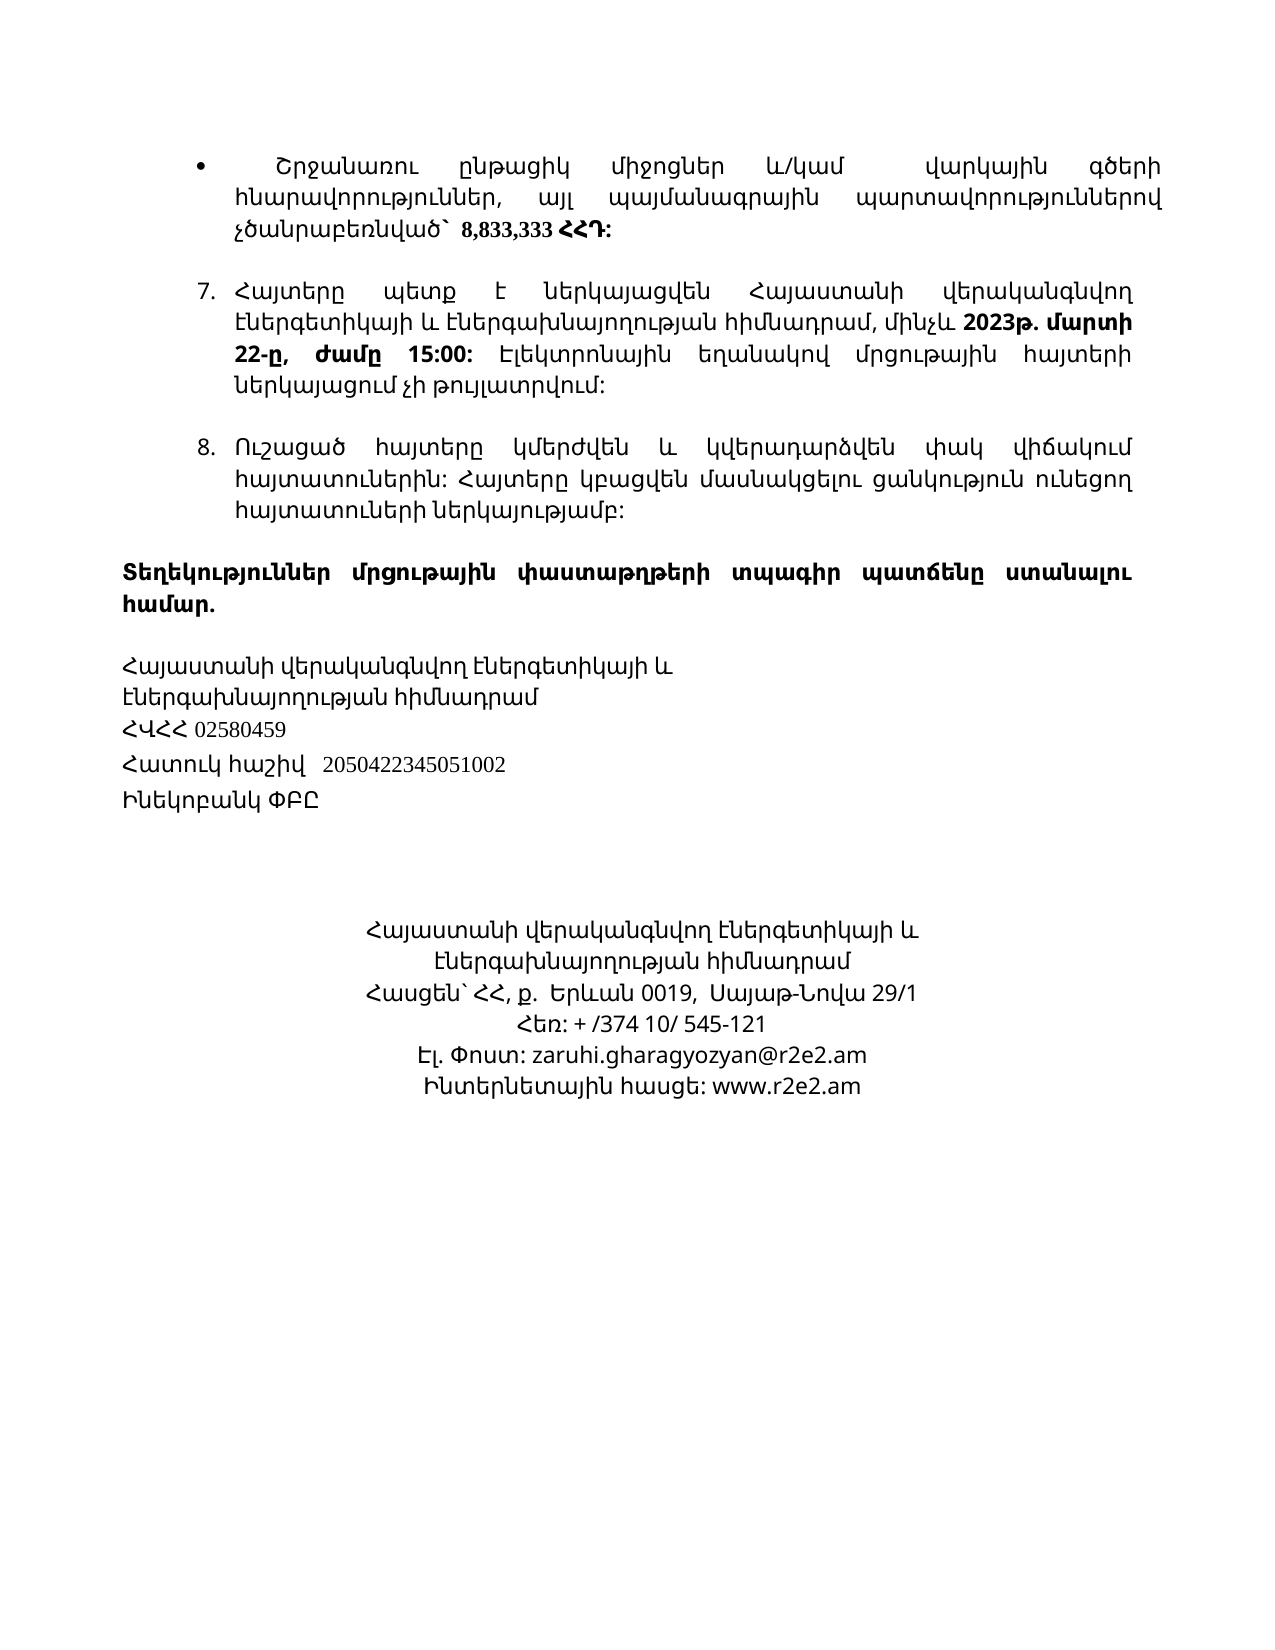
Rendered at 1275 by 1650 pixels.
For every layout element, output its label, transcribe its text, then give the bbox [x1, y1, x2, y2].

list Տեղեկություններ մրցութային փաստաթղթերի տպագիր պատճենը ստանալու համար. [122, 556, 1133, 619]
text Հայաստանի վերականգնվող էներգետիկայի և [122, 650, 1162, 681]
list Հայտերը պետք է ներկայացվեն Հայաստանի վերականգնվող էներգետիկայի և էներգախնայողության հիմնադրամ, մինչև 2023թ. մարտի 22-ը, ժամը 15:00: Էլեկտրոնային եղանակով մրցութային հայտերի ներկայացում չի թույլատրվում: [197, 275, 1133, 400]
list Շրջանառու ընթացիկ միջոցներ և/կամ վարկային գծերի հնարավորություններ, այլ պայմանագրային պարտավորություններով չծանրաբեռնված` 8,833,333 ՀՀԴ: [197, 150, 1162, 244]
text Ինեկոբանկ ՓԲԸ [122, 784, 1162, 816]
text Հատուկ հաշիվ 2050422345051002 [122, 748, 1162, 780]
text էներգախնայողության հիմնադրամ [122, 945, 1162, 977]
list Ուշացած հայտերը կմերժվեն և կվերադարձվեն փակ վիճակում հայտատուներին: Հայտերը կբացվեն մասնակցելու ցանկություն ունեցող հայտատուների ներկայությամբ: [197, 431, 1133, 525]
text Հայաստանի վերականգնվող էներգետիկայի և [122, 914, 1162, 945]
text ՀՎՀՀ 02580459 [122, 712, 1162, 744]
text Էլ. Փոստ: zaruhi.gharagyozyan@r2e2.am [122, 1039, 1162, 1070]
text Հասցեն` ՀՀ, ք. Երևան 0019, Սայաթ-Նովա 29/1 [122, 977, 1162, 1008]
text էներգախնայողության հիմնադրամ [122, 681, 1162, 712]
text Ինտերնետային հասցե: www.r2e2.am [122, 1070, 1162, 1102]
text Հեռ: + /374 10/ 545-121 [122, 1008, 1162, 1039]
